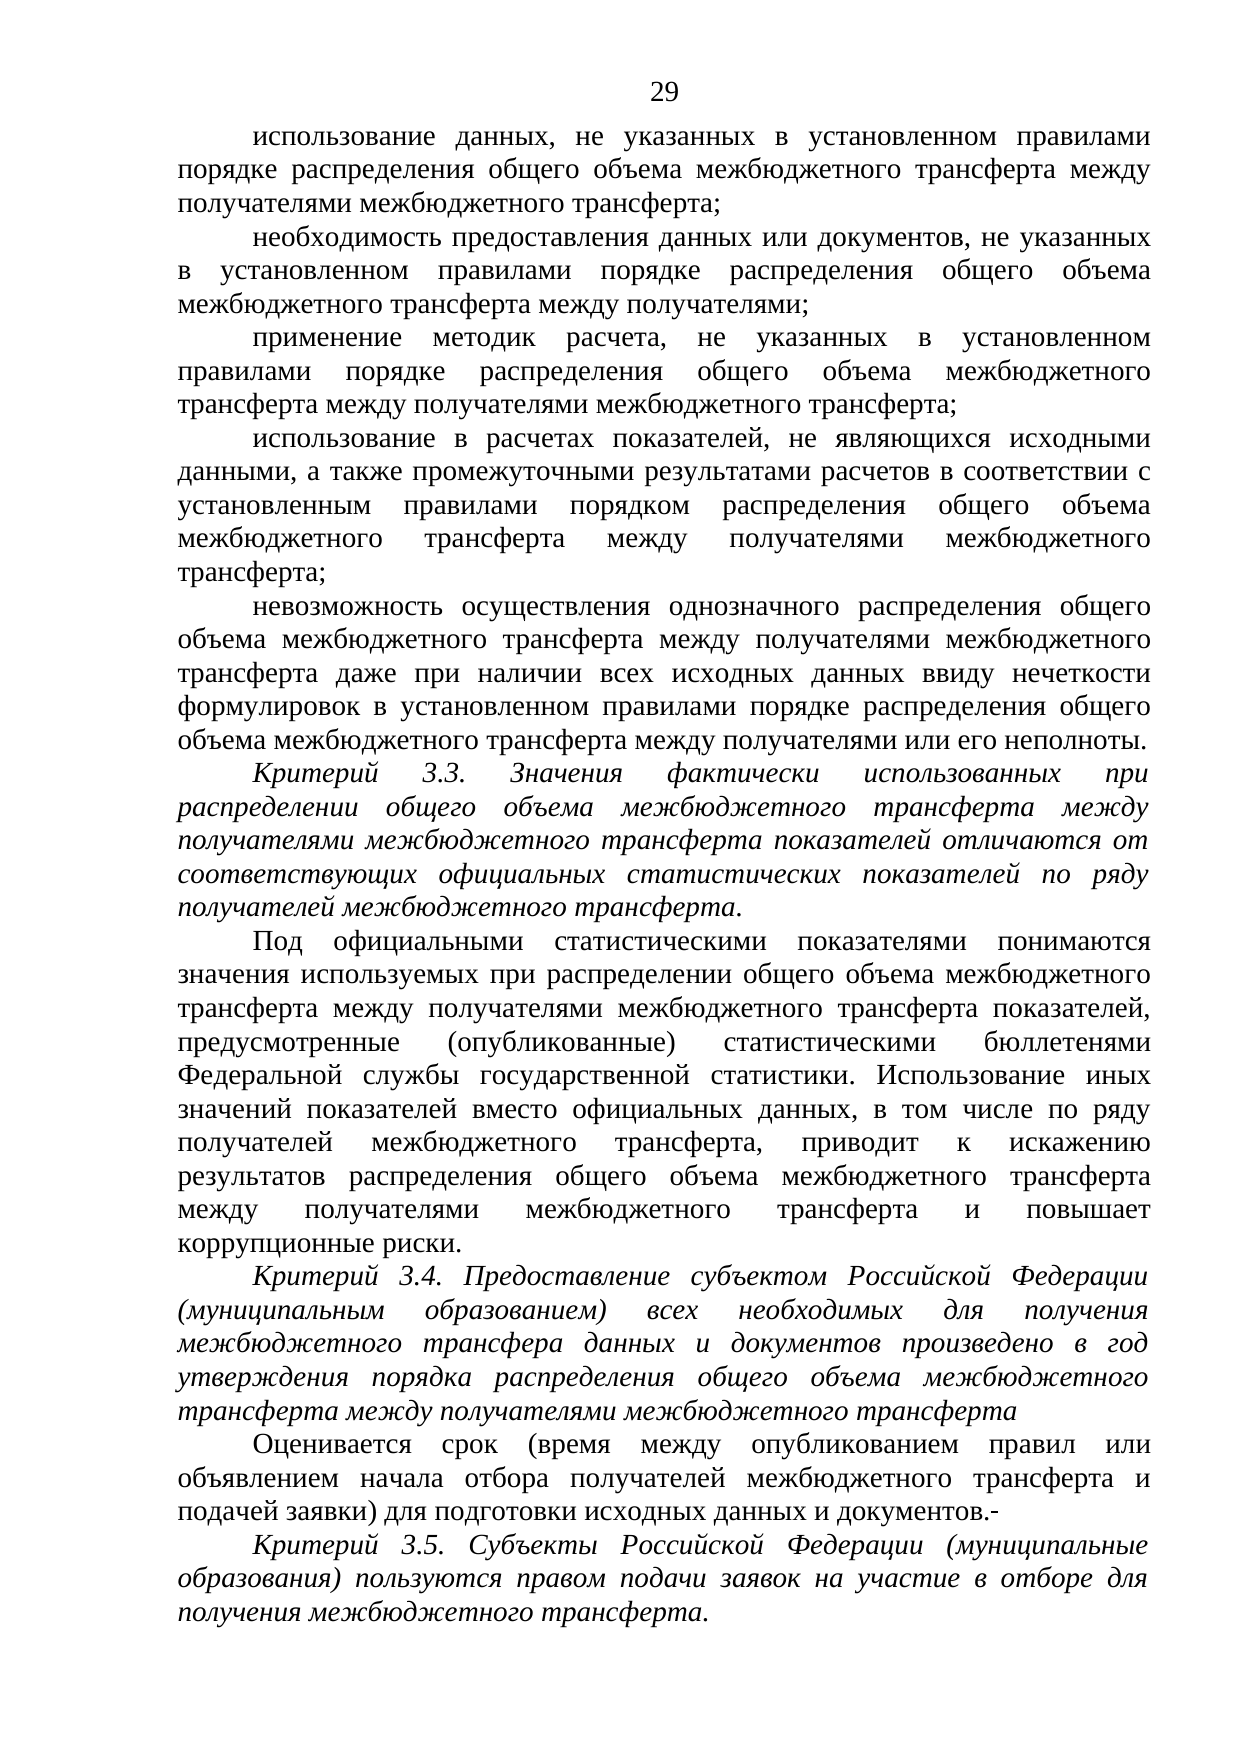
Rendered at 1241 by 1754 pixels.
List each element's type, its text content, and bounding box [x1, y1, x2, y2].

text необходимость предоставления данных или документов, не указанных в установленном правилами порядке распределения общего объема межбюджетного трансферта между получателями; [177, 219, 1152, 319]
text Под официальными статистическими показателями понимаются значения используемых при распределении общего объема межбюджетного трансферта между получателями межбюджетного трансферта показателей, предусмотренные (опубликованные) статистическими бюллетенями Федеральной службы государственной статистики. Использование иных значений показателей вместо официальных данных, в том числе по ряду получателей межбюджетного трансферта, приводит к искажению результатов распределения общего объема межбюджетного трансферта между получателями межбюджетного трансферта и повышает коррупционные риски. [177, 923, 1152, 1258]
text использование данных, не указанных в установленном правилами порядке распределения общего объема межбюджетного трансферта между получателями межбюджетного трансферта; [177, 118, 1152, 219]
text использование в расчетах показателей, не являющихся исходными данными, а также промежуточными результатами расчетов в соответствии с установленным правилами порядком распределения общего объема межбюджетного трансферта между получателями межбюджетного трансферта; [177, 420, 1152, 588]
text применение методик расчета, не указанных в установленном правилами порядке распределения общего объема межбюджетного трансферта между получателями межбюджетного трансферта; [177, 319, 1152, 420]
text Оценивается срок (время между опубликованием правил или объявлением начала отбора получателей межбюджетного трансферта и подачей заявки) для подготовки исходных данных и документов. [177, 1426, 1152, 1527]
text Критерий 3.4. Предоставление субъектом Российской Федерации (муниципальным образованием) всех необходимых для получения межбюджетного трансфера данных и документов произведено в год утверждения порядка распределения общего объема межбюджетного трансферта между получателями межбюджетного трансферта [177, 1258, 1152, 1426]
text Критерий 3.3. Значения фактически использованных при распределении общего объема межбюджетного трансферта между получателями межбюджетного трансферта показателей отличаются от соответствующих официальных статистических показателей по ряду получателей межбюджетного трансферта. [177, 755, 1152, 923]
text невозможность осуществления однозначного распределения общего объема межбюджетного трансферта между получателями межбюджетного трансферта даже при наличии всех исходных данных ввиду нечеткости формулировок в установленном правилами порядке распределения общего объема межбюджетного трансферта между получателями или его неполноты. [177, 588, 1152, 755]
text Критерий 3.5. Субъекты Российской Федерации (муниципальные образования) пользуются правом подачи заявок на участие в отборе для получения межбюджетного трансферта. [177, 1527, 1152, 1627]
